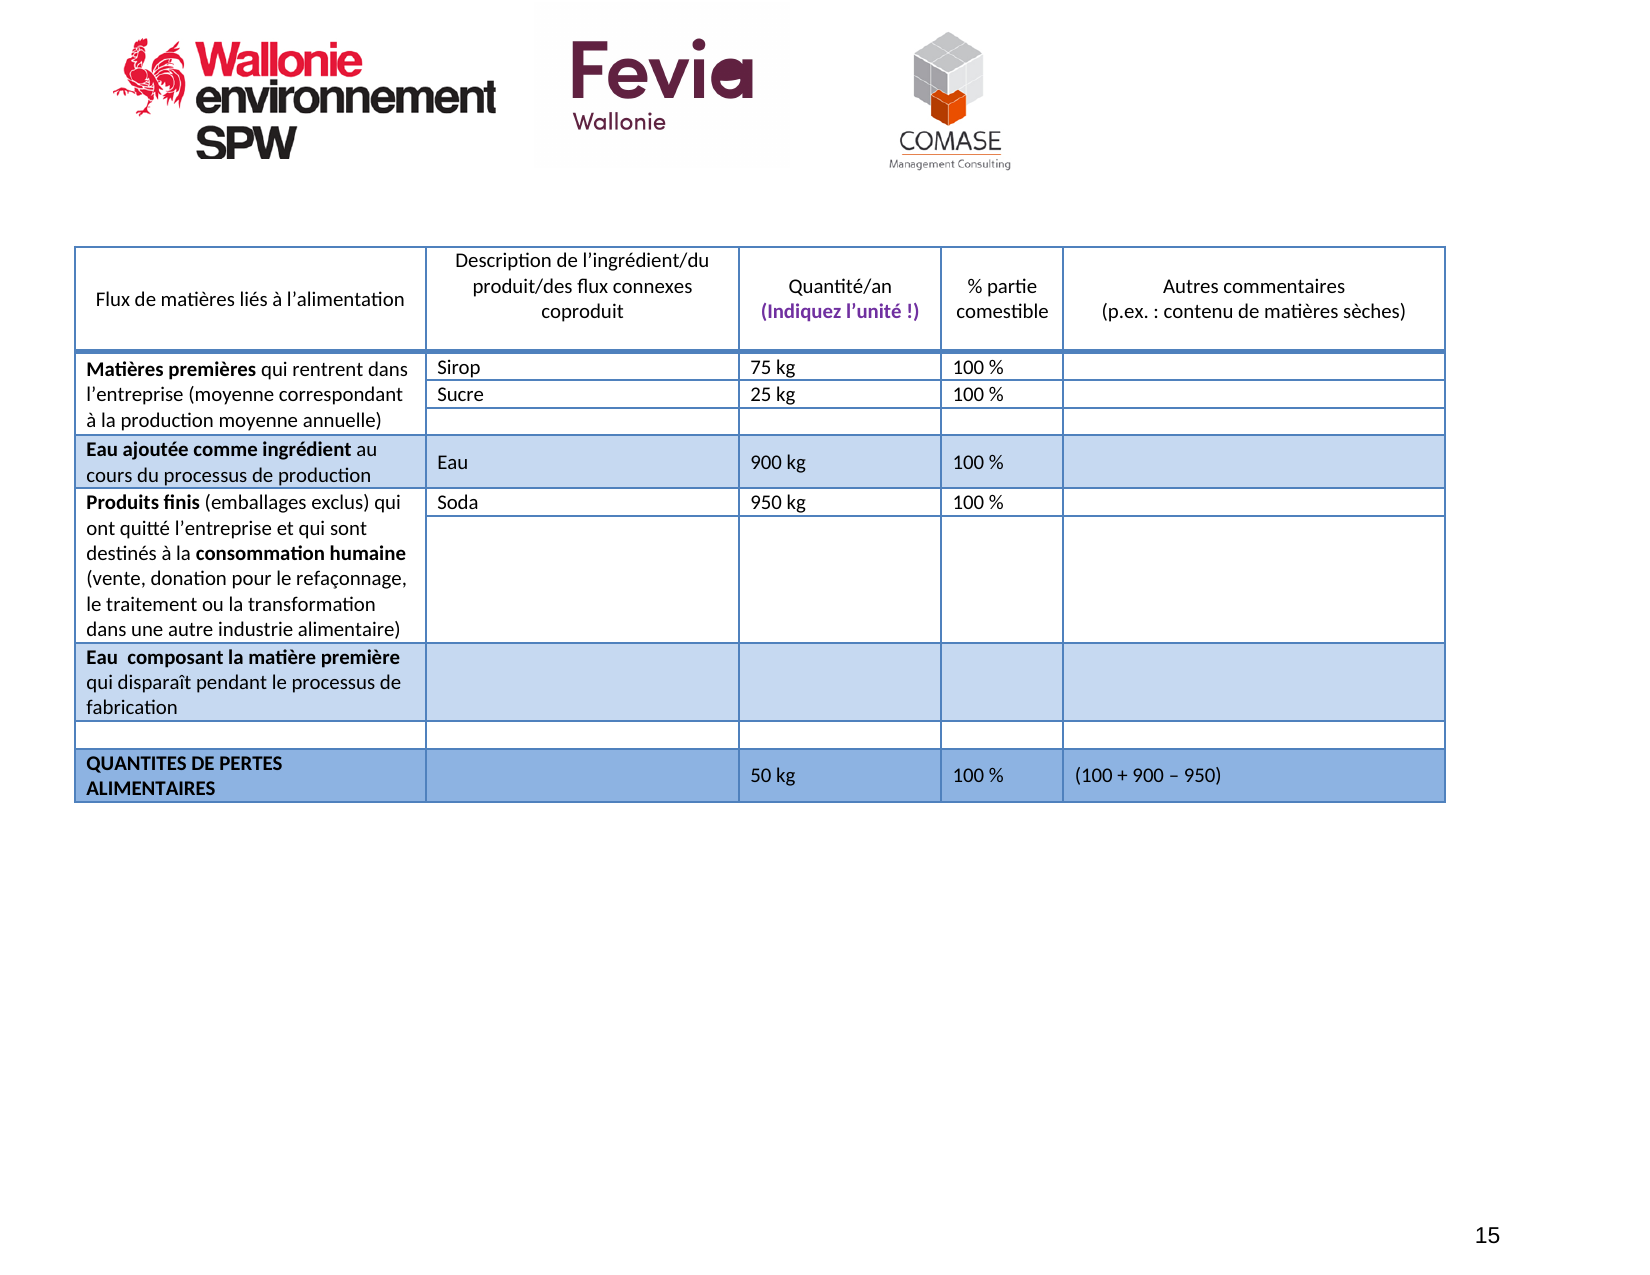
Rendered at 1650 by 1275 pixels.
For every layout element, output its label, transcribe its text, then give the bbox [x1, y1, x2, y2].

table_cell [1064, 489, 1444, 515]
table_cell [1064, 436, 1444, 487]
table_cell 100 % [942, 750, 1062, 801]
table_cell 100 % [942, 354, 1062, 379]
table_cell [427, 722, 738, 748]
table_header Description de l’ingrédient/du produit/des flux connexes coproduit [427, 248, 738, 349]
table_cell [740, 409, 940, 434]
table_cell [942, 517, 1062, 642]
table_cell [427, 750, 738, 801]
table_cell QUANTITES DE PERTES ALIMENTAIRES [76, 750, 425, 801]
table_cell [942, 409, 1062, 434]
table_cell 50 kg [740, 750, 940, 801]
table_cell [740, 722, 940, 748]
table_cell (100 + 900 – 950) [1064, 750, 1444, 801]
table_cell Sirop [427, 354, 738, 379]
table_cell [942, 722, 1062, 748]
table_cell 25 kg [740, 381, 940, 407]
picture [884, 28, 1016, 172]
picture [533, 2, 790, 168]
table_header Quantité/an (Indiquez l’unité !) [740, 248, 940, 349]
table_cell [1064, 517, 1444, 642]
table_cell [1064, 409, 1444, 434]
table_cell [740, 517, 940, 642]
table_cell Sucre [427, 381, 738, 407]
table_cell [1064, 722, 1444, 748]
table_header Autres commentaires (p.ex. : contenu de matières sèches) [1064, 248, 1444, 349]
table_header % partie comestible [942, 248, 1062, 349]
table_cell 950 kg [740, 489, 940, 515]
table_cell [427, 517, 738, 642]
table_cell [740, 644, 940, 720]
table_cell Soda [427, 489, 738, 515]
picture [111, 36, 496, 159]
table_header Flux de matières liés à l’alimentation [76, 248, 425, 349]
table_cell 100 % [942, 381, 1062, 407]
table_cell Eau ajoutée comme ingrédient au cours du processus de production [76, 436, 425, 487]
table_cell 100 % [942, 489, 1062, 515]
table_cell Produits finis (emballages exclus) qui ont quitté l’entreprise et qui sont destinés à la consommation humaine (vente, donation pour le refaçonnage, le traitement ou la transformation dans une autre industrie alimentaire) [76, 489, 425, 642]
table_cell 100 % [942, 436, 1062, 487]
table_cell [1064, 381, 1444, 407]
table_cell [1064, 354, 1444, 379]
table_cell [1064, 644, 1444, 720]
table_cell [427, 409, 738, 434]
table_cell Eau composant la matière première qui disparaît pendant le processus de fabrication [76, 644, 425, 720]
table_cell [942, 644, 1062, 720]
table_cell [427, 644, 738, 720]
table_cell [76, 722, 425, 748]
table_cell 900 kg [740, 436, 940, 487]
table_cell Matières premières qui rentrent dans l’entreprise (moyenne correspondant à la production moyenne annuelle) [76, 354, 425, 434]
table_cell 75 kg [740, 354, 940, 379]
table_cell Eau [427, 436, 738, 487]
